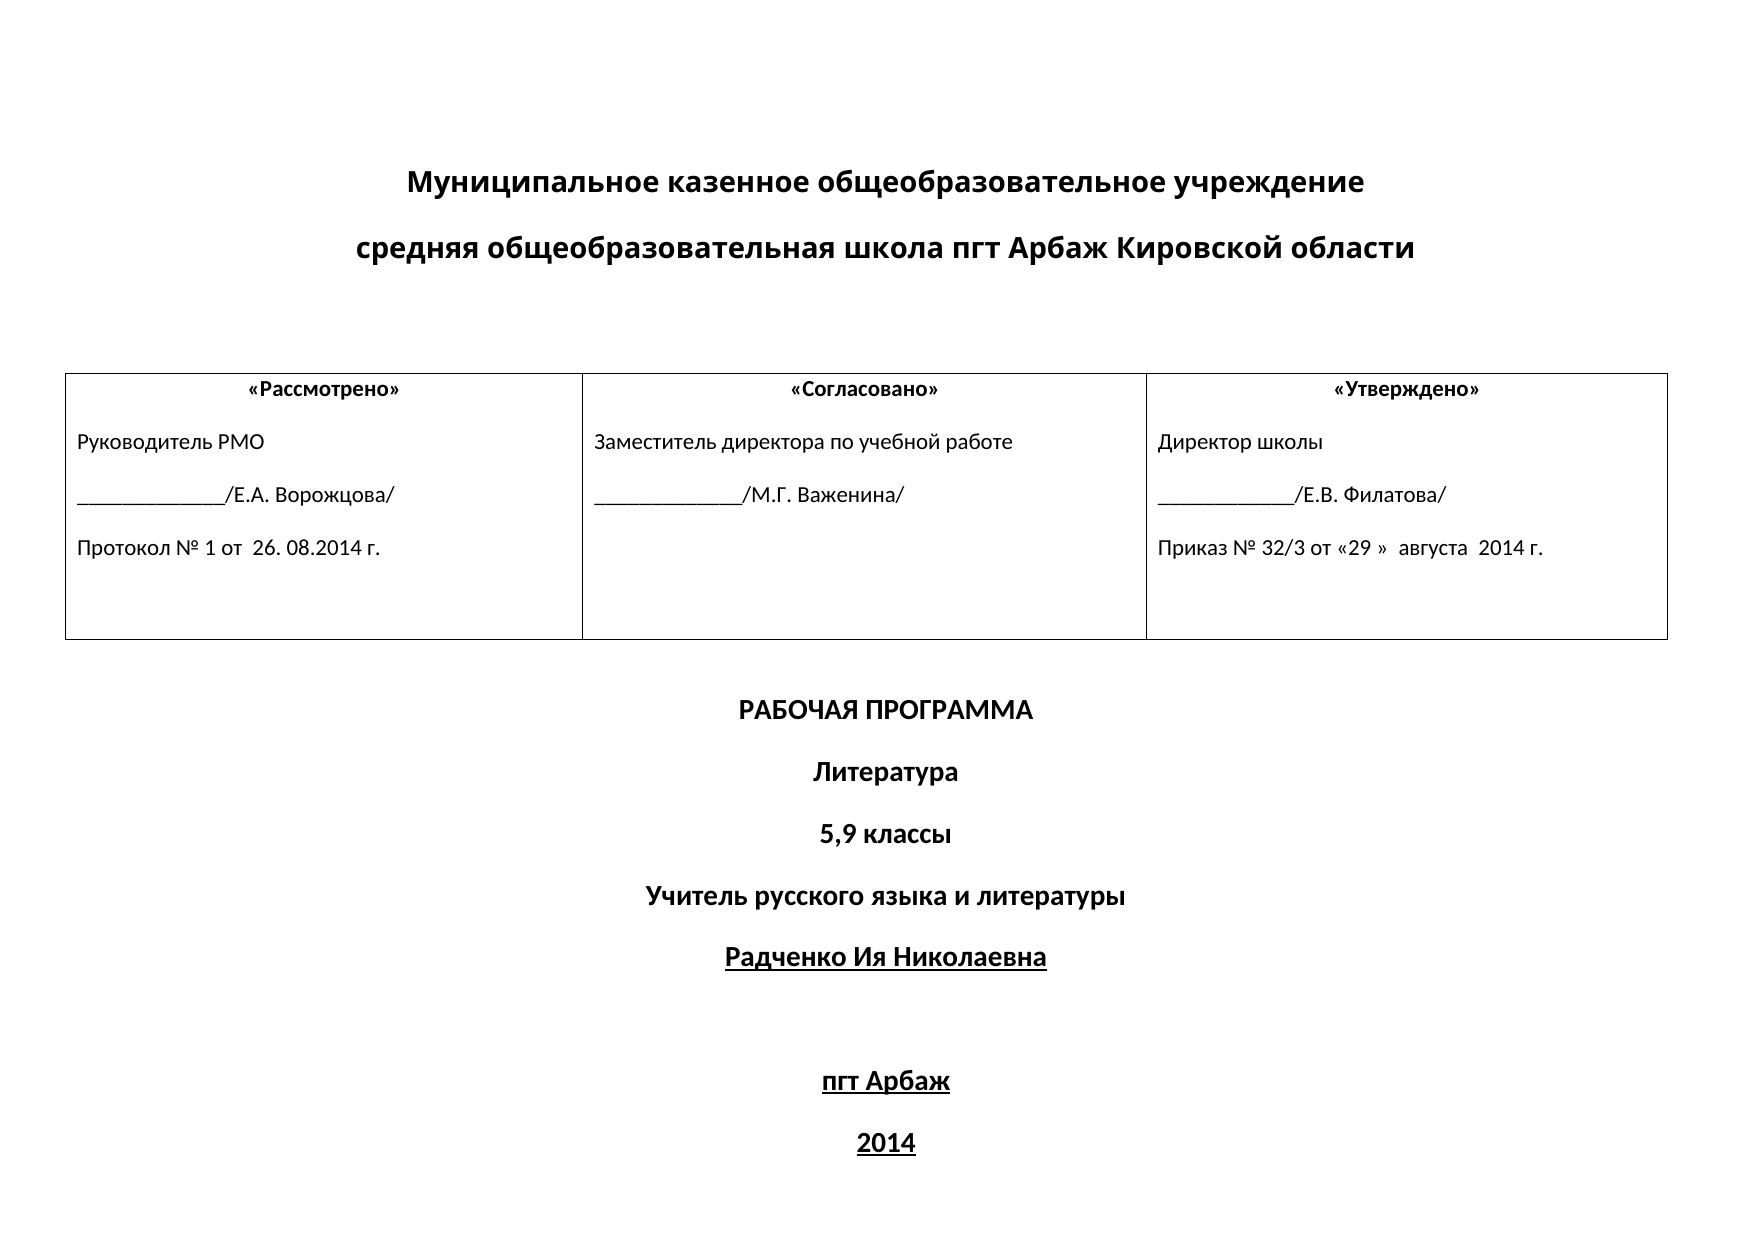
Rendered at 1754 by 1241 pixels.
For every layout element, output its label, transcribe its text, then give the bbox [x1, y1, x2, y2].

text пгт Арбаж [77, 1062, 1695, 1097]
text Муниципальное казенное общеобразовательное учреждение [77, 161, 1695, 201]
text Учитель русского языка и литературы [77, 877, 1695, 912]
text 5,9 классы [77, 815, 1695, 850]
text средняя общеобразовательная школа пгт Арбаж Кировской области [77, 228, 1695, 267]
text РАБОЧАЯ ПРОГРАММА [77, 691, 1695, 727]
text Литература [77, 753, 1695, 789]
table_header «Рассмотрено» Руководитель РМО _____________/Е.А. Ворожцова/ Протокол № 1 от 26. 08.2014 г. [66, 374, 582, 639]
text Радченко Ия Николаевна [77, 938, 1695, 974]
table_header «Согласовано» Заместитель директора по учебной работе _____________/М.Г. Важенина/ [583, 374, 1146, 639]
text 2014 [77, 1124, 1695, 1159]
table_header «Утверждено» Директор школы ____________/Е.В. Филатова/ Приказ № 32/3 от «29 » августа 2014 г. [1147, 374, 1667, 639]
